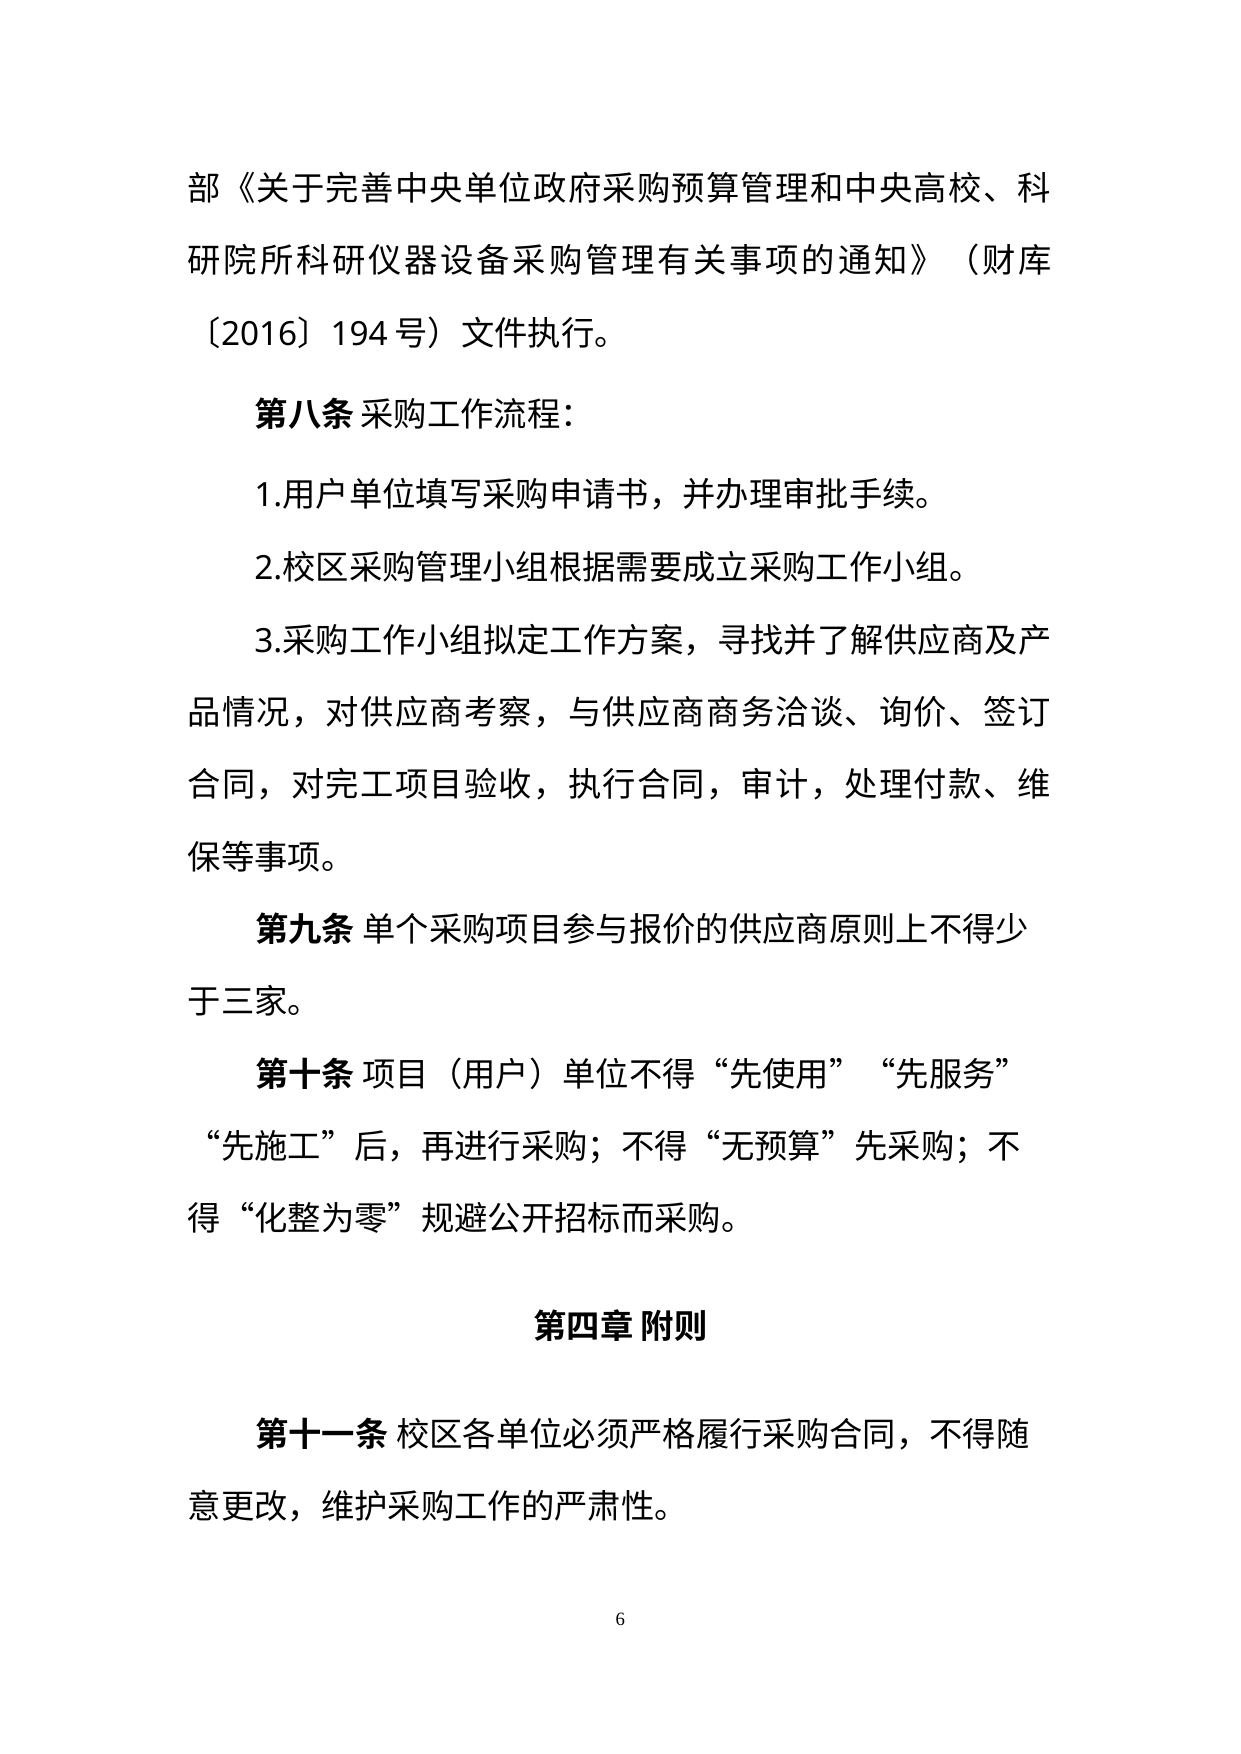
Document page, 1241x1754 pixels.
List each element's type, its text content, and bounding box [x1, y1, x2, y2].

text 第八条 采购工作流程： [187, 379, 1053, 444]
text 3.采购工作小组拟定工作方案，寻找并了解供应商及产品情况，对供应商考察，与供应商商务洽谈、询价、签订合同，对完工项目验收，执行合同，审计，处理付款、维保等事项。 [187, 613, 1053, 879]
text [187, 162, 1053, 355]
text 第十一条 校区各单位必须严格履行采购合同，不得随意更改，维护采购工作的严肃性。 [187, 1407, 1053, 1528]
text 1.用户单位填写采购申请书，并办理审批手续。 [187, 468, 1053, 517]
text 第九条 单个采购项目参与报价的供应商原则上不得少于三家。 [187, 903, 1053, 1023]
text 2.校区采购管理小组根据需要成立采购工作小组。 [187, 541, 1053, 589]
text 第十条 项目（用户）单位不得“先使用”“先服务”“先施工”后，再进行采购；不得“无预算”先采购；不得“化整为零”规避公开招标而采购。 [187, 1047, 1053, 1240]
subtitle 第四章 附则 [187, 1291, 1053, 1356]
